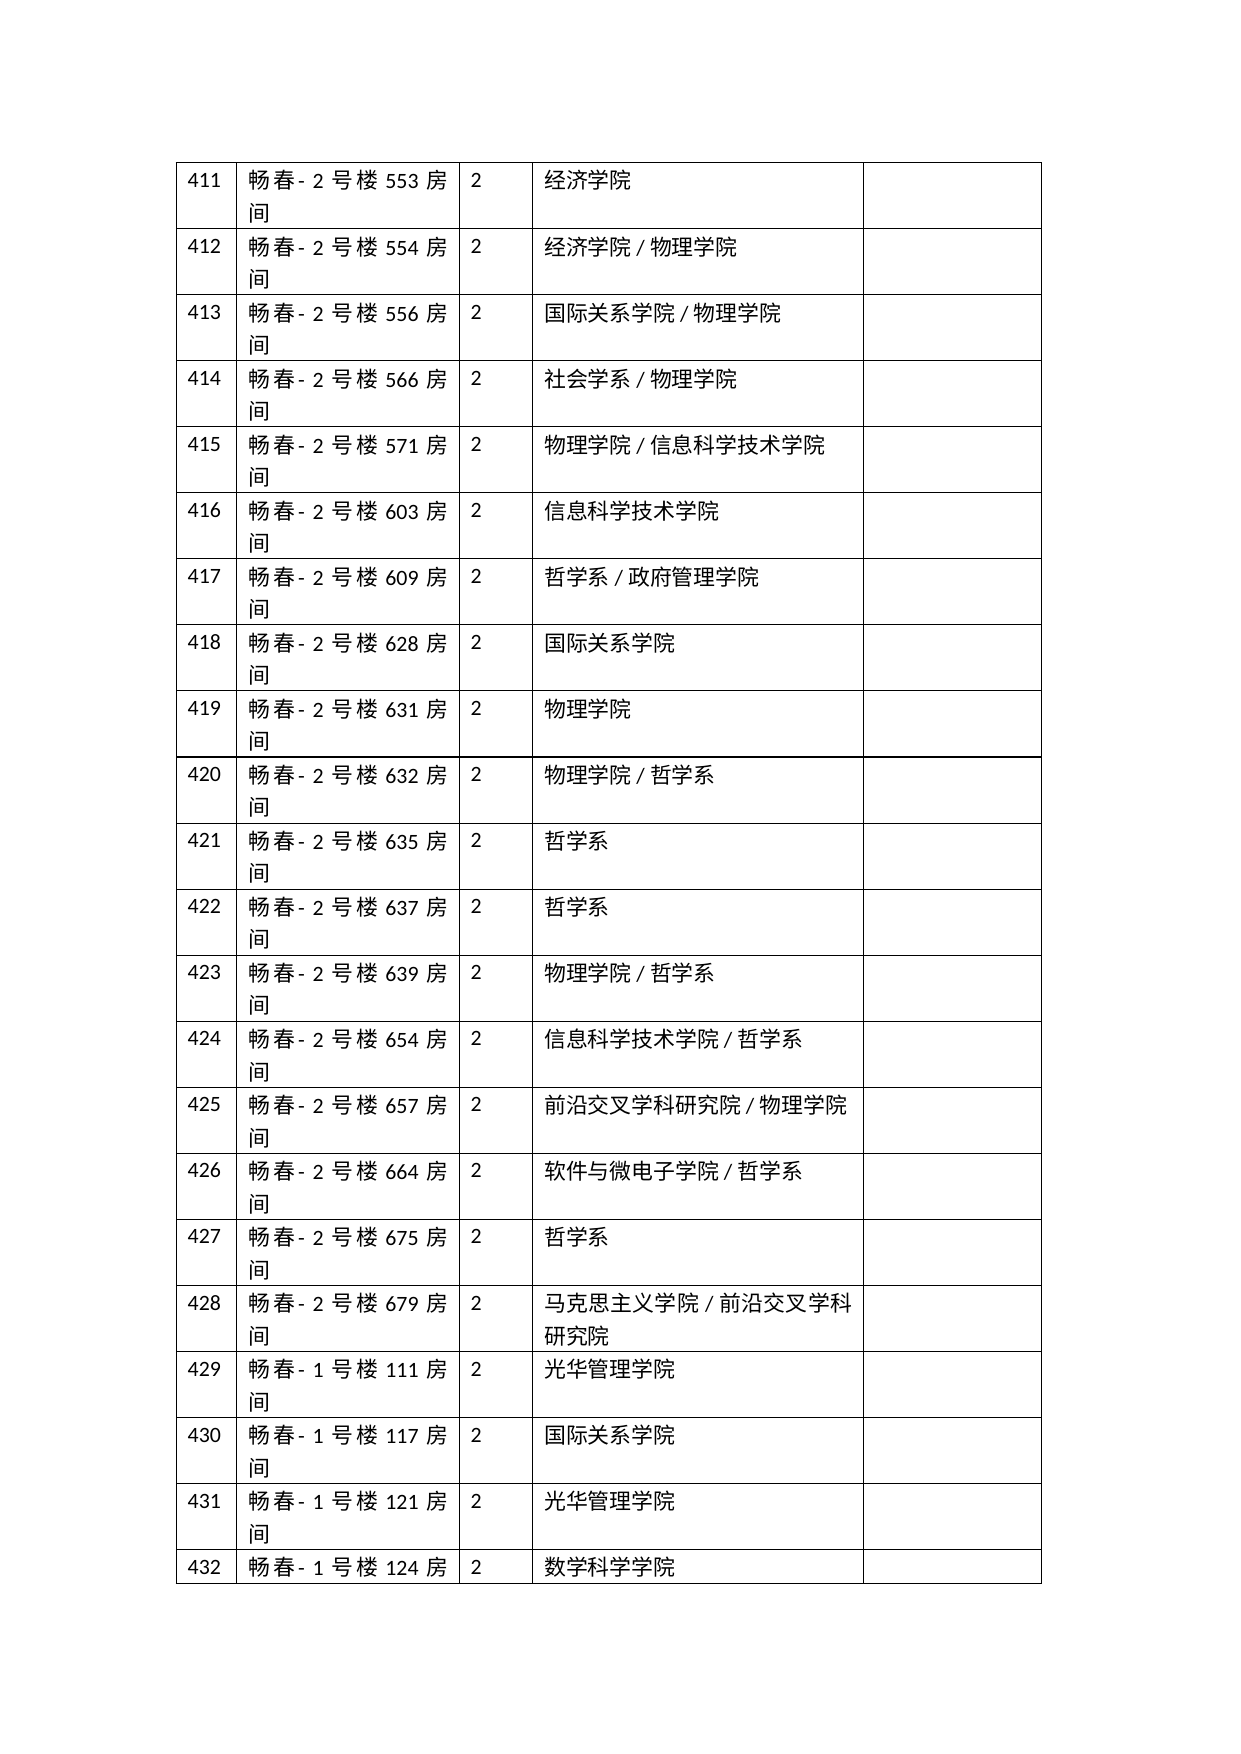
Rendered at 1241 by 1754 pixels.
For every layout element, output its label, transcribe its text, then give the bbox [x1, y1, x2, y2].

table_cell 424 [177, 1022, 236, 1087]
table_cell 427 [177, 1220, 236, 1285]
table_cell 416 [177, 493, 236, 558]
table_cell [864, 1154, 1041, 1219]
table_cell 畅春- 2号楼637房间 [237, 890, 459, 954]
table_cell 2 [460, 1220, 532, 1285]
table_cell [864, 229, 1041, 294]
table_cell [864, 1022, 1041, 1087]
table_cell 2 [460, 229, 532, 294]
table_cell 418 [177, 625, 236, 690]
table_cell 2 [460, 361, 532, 426]
table_cell 社会学系 / 物理学院 [533, 361, 863, 426]
table_cell 2 [460, 956, 532, 1021]
table_cell 哲学系 [533, 824, 863, 888]
table_cell 国际关系学院 [533, 625, 863, 690]
table_cell 414 [177, 361, 236, 426]
table_cell 信息科学技术学院 [533, 493, 863, 558]
table_cell 畅春- 2号楼603房间 [237, 493, 459, 558]
table_cell 畅春- 2号楼635房间 [237, 824, 459, 888]
table_cell 畅春- 2号楼566房间 [237, 361, 459, 426]
table_cell 426 [177, 1154, 236, 1219]
table_cell [864, 163, 1041, 228]
table_cell 417 [177, 559, 236, 624]
table_cell 畅春- 2号楼639房间 [237, 956, 459, 1021]
table_cell 畅春- 2号楼571房间 [237, 427, 459, 492]
table_cell 畅春- 2号楼632房间 [237, 758, 459, 822]
table_cell 415 [177, 427, 236, 492]
table_cell [864, 824, 1041, 888]
table_cell 光华管理学院 [533, 1484, 863, 1549]
table_cell 畅春- 1号楼117房间 [237, 1418, 459, 1483]
table_cell 畅春- 2号楼554房间 [237, 229, 459, 294]
table_cell 经济学院 [533, 163, 863, 228]
table_cell [864, 691, 1041, 756]
table_cell 2 [460, 1484, 532, 1549]
table_cell 412 [177, 229, 236, 294]
table_cell [864, 361, 1041, 426]
table_cell [864, 1286, 1041, 1351]
table_cell 畅春- 2号楼675房间 [237, 1220, 459, 1285]
table_cell [864, 1220, 1041, 1285]
table_cell 2 [460, 1418, 532, 1483]
table_cell [864, 758, 1041, 822]
table_cell 畅春- 1号楼121房间 [237, 1484, 459, 1549]
table_cell 2 [460, 691, 532, 756]
table_cell [864, 559, 1041, 624]
table_cell 畅春- 2号楼679房间 [237, 1286, 459, 1351]
table_cell 421 [177, 824, 236, 888]
table_cell [864, 1088, 1041, 1153]
table_cell 物理学院 / 哲学系 [533, 758, 863, 822]
table_cell 哲学系 [533, 1220, 863, 1285]
table_cell 物理学院 [533, 691, 863, 756]
table_cell [864, 295, 1041, 360]
table_cell 哲学系 / 政府管理学院 [533, 559, 863, 624]
table_cell 畅春- 1号楼124房间 [237, 1550, 459, 1583]
table_cell 马克思主义学院 / 前沿交叉学科研究院 [533, 1286, 863, 1351]
table_cell 2 [460, 1352, 532, 1417]
table_cell 422 [177, 890, 236, 954]
table_cell 物理学院 / 哲学系 [533, 956, 863, 1021]
table_cell 畅春- 2号楼664房间 [237, 1154, 459, 1219]
table_cell 2 [460, 824, 532, 888]
table_cell 2 [460, 890, 532, 954]
table_cell [864, 493, 1041, 558]
table_cell 哲学系 [533, 890, 863, 954]
table_cell 430 [177, 1418, 236, 1483]
table_cell [864, 890, 1041, 954]
table_cell 419 [177, 691, 236, 756]
table_cell 畅春- 2号楼628房间 [237, 625, 459, 690]
table_cell 信息科学技术学院 / 哲学系 [533, 1022, 863, 1087]
table_cell 2 [460, 559, 532, 624]
table_cell 428 [177, 1286, 236, 1351]
table_cell 2 [460, 1088, 532, 1153]
table_cell 物理学院 / 信息科学技术学院 [533, 427, 863, 492]
table_cell 畅春- 2号楼631房间 [237, 691, 459, 756]
table_cell [864, 1484, 1041, 1549]
table_cell 畅春- 1号楼111房间 [237, 1352, 459, 1417]
table_cell 2 [460, 1154, 532, 1219]
table_cell 2 [460, 625, 532, 690]
table_cell [864, 1418, 1041, 1483]
table_cell 经济学院 / 物理学院 [533, 229, 863, 294]
table_cell 软件与微电子学院 / 哲学系 [533, 1154, 863, 1219]
table_cell 2 [460, 1550, 532, 1583]
table_cell 国际关系学院 / 物理学院 [533, 295, 863, 360]
table_cell 423 [177, 956, 236, 1021]
table_cell 畅春- 2号楼654房间 [237, 1022, 459, 1087]
table_cell 2 [460, 295, 532, 360]
table_cell [864, 956, 1041, 1021]
table_cell 431 [177, 1484, 236, 1549]
table_cell 420 [177, 758, 236, 822]
table_cell 429 [177, 1352, 236, 1417]
table_cell 畅春- 2号楼609房间 [237, 559, 459, 624]
table_cell 2 [460, 163, 532, 228]
table_cell 国际关系学院 [533, 1418, 863, 1483]
table_cell 畅春- 2号楼553房间 [237, 163, 459, 228]
table_cell 光华管理学院 [533, 1352, 863, 1417]
table_cell 2 [460, 427, 532, 492]
table_cell 432 [177, 1550, 236, 1583]
table_cell 畅春- 2号楼657房间 [237, 1088, 459, 1153]
table_cell [864, 427, 1041, 492]
table_cell 413 [177, 295, 236, 360]
table_cell 畅春- 2号楼556房间 [237, 295, 459, 360]
table_cell 2 [460, 758, 532, 822]
table_cell 2 [460, 1022, 532, 1087]
table_cell 前沿交叉学科研究院 / 物理学院 [533, 1088, 863, 1153]
table_cell [864, 625, 1041, 690]
table_cell 2 [460, 493, 532, 558]
table_cell 2 [460, 1286, 532, 1351]
table_cell 数学科学学院 [533, 1550, 863, 1583]
table_cell [864, 1352, 1041, 1417]
table_cell [864, 1550, 1041, 1583]
table_cell 425 [177, 1088, 236, 1153]
table_cell 411 [177, 163, 236, 228]
